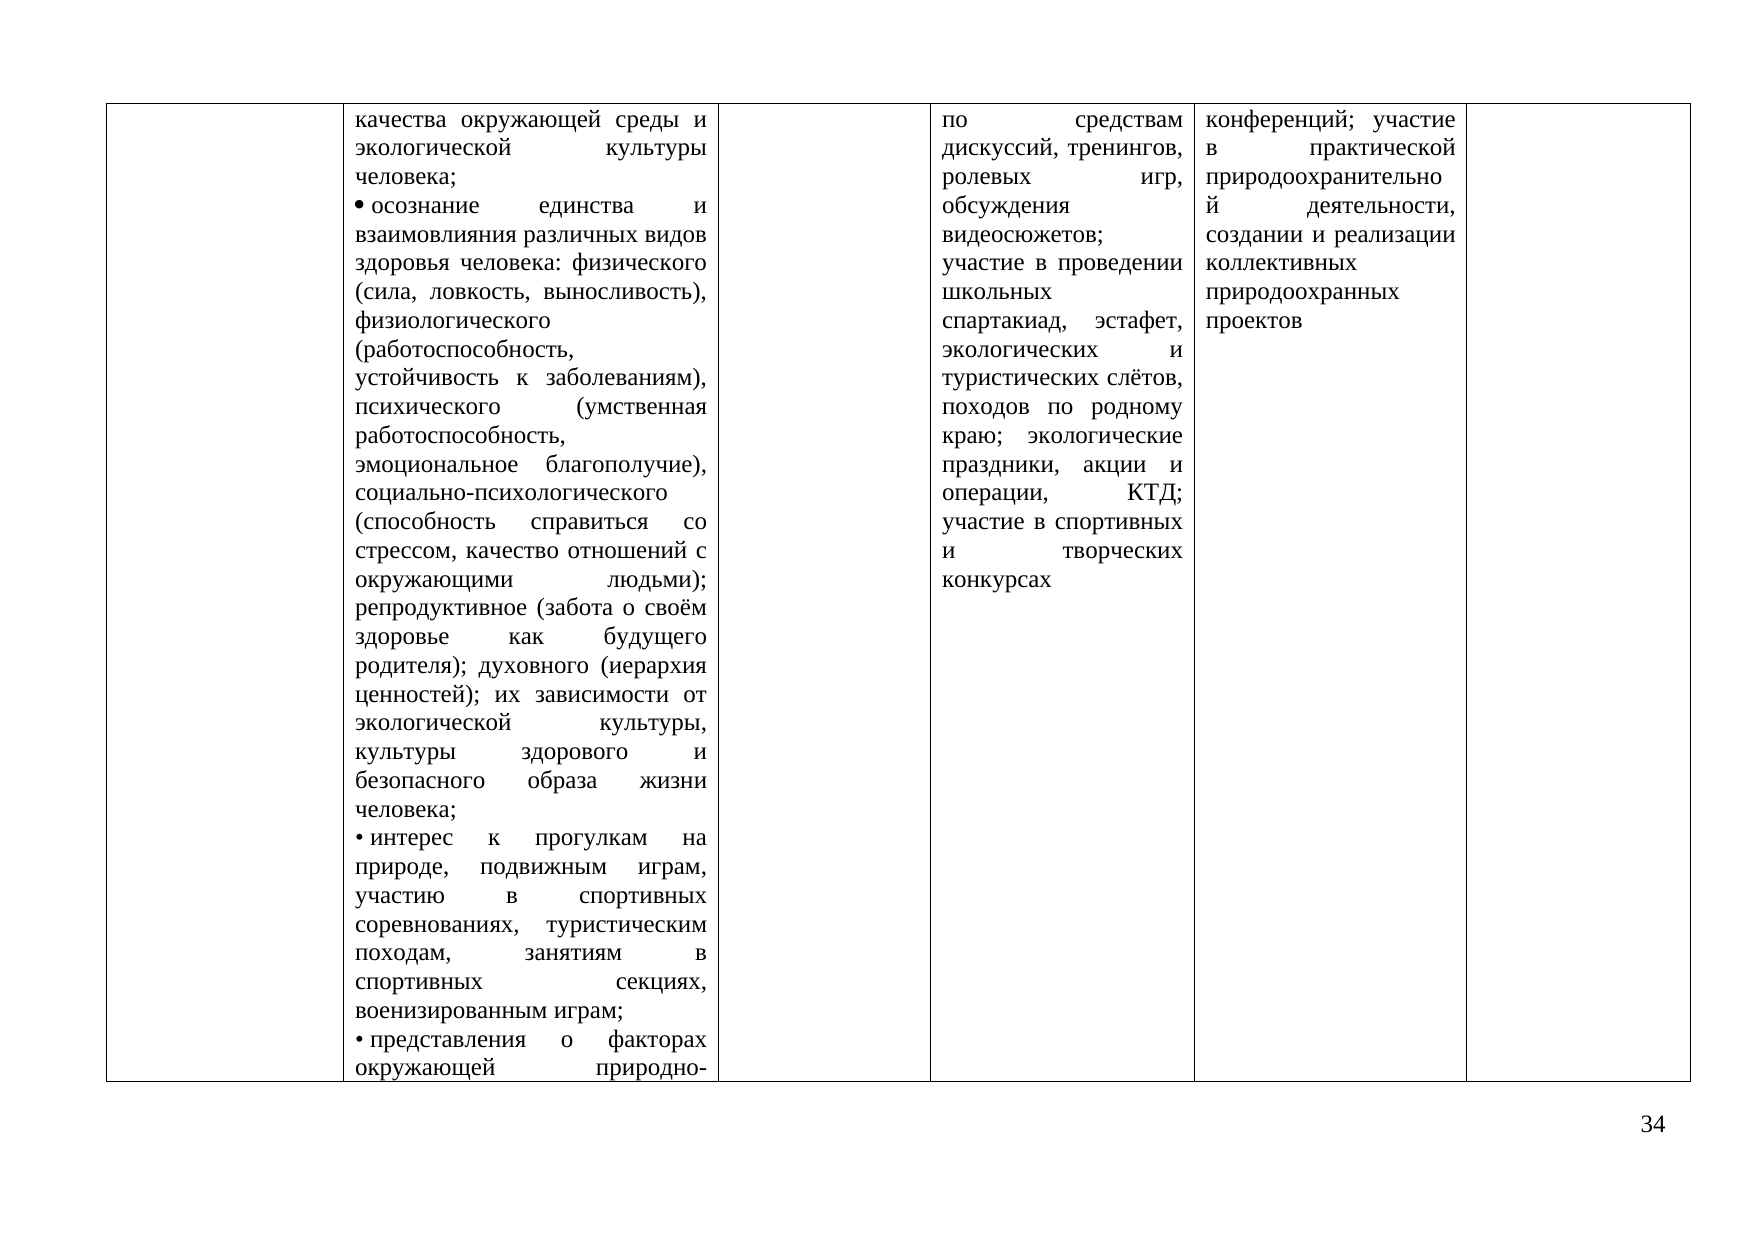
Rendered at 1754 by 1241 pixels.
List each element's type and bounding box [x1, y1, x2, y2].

table_cell [107, 104, 343, 1081]
table_cell [931, 104, 1194, 1081]
table_cell [344, 104, 718, 1081]
table_cell [719, 104, 930, 1081]
table_cell [1195, 104, 1466, 1081]
table_cell [1467, 104, 1690, 1081]
